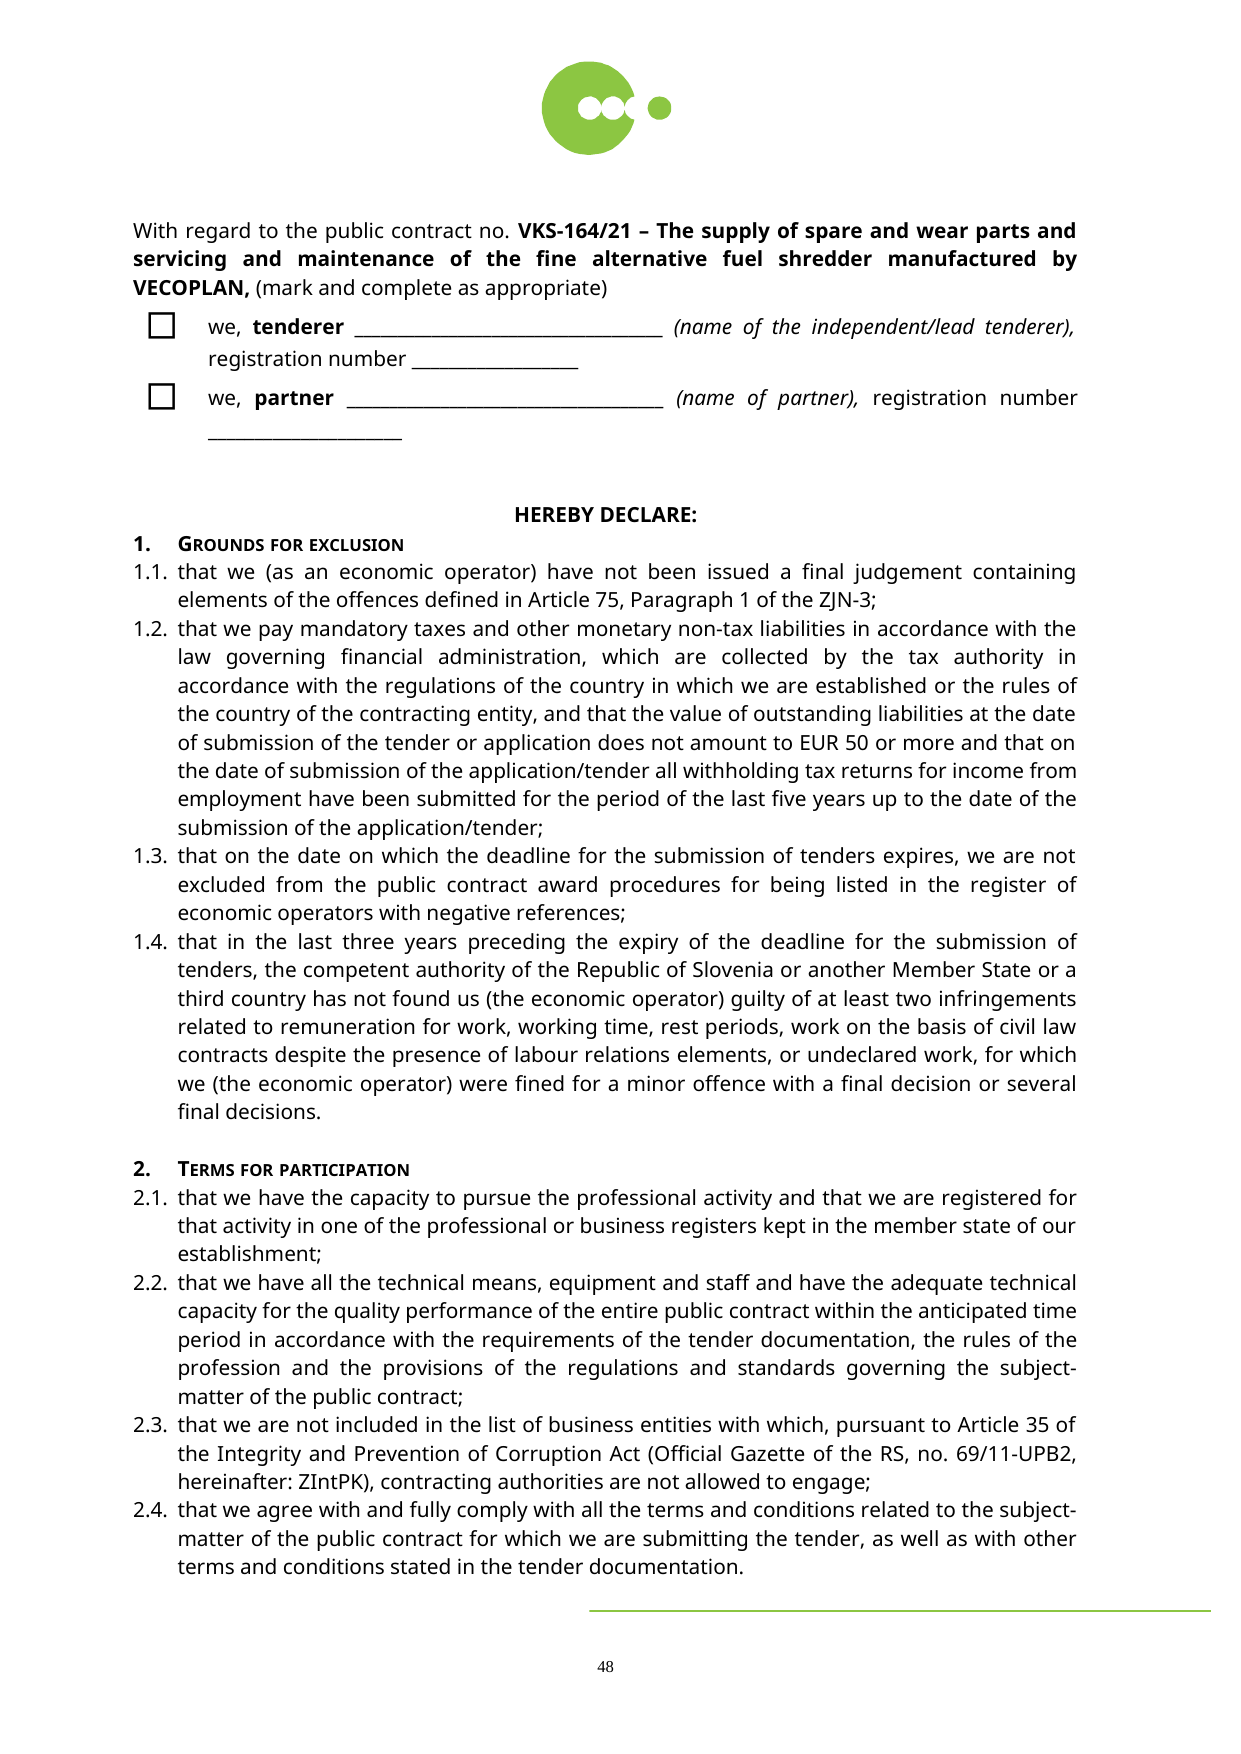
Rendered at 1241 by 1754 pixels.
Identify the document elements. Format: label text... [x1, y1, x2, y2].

list that we agree with and fully comply with all the terms and conditions related to the subject-matter of the public contract for which we are submitting the tender, as well as with other terms and conditions stated in the tender documentation. [133, 1496, 1078, 1581]
list Terms for participation [133, 1154, 1078, 1183]
list that on the date on which the deadline for the submission of tenders expires, we are not excluded from the public contract award procedures for being listed in the register of economic operators with negative references; [133, 841, 1078, 927]
list we, tenderer ____________________________________ (name of the independent/lead tenderer), registration number __________________ [170, 301, 1078, 372]
list that in the last three years preceding the expiry of the deadline for the submission of tenders, the competent authority of the Republic of Slovenia or another Member State or a third country has not found us (the economic operator) guilty of at least two infringements related to remuneration for work, working time, rest periods, work on the basis of civil law contracts despite the presence of labour relations elements, or undeclared work, for which we (the economic operator) were fined for a minor offence with a final decision or several final decisions. [133, 927, 1078, 1126]
list that we have the capacity to pursue the professional activity and that we are registered for that activity in one of the professional or business registers kept in the member state of our establishment; [133, 1183, 1078, 1268]
list that we have all the technical means, equipment and staff and have the adequate technical capacity for the quality performance of the entire public contract within the anticipated time period in accordance with the requirements of the tender documentation, the rules of the profession and the provisions of the regulations and standards governing the subject-matter of ​​the public contract; [133, 1268, 1078, 1410]
list Grounds for exclusion [133, 529, 1078, 557]
text HEREBY DECLARE: [133, 500, 1078, 529]
list we, partner _____________________________________ (name of partner), registration number _____________________ [170, 372, 1078, 443]
text With regard to the public contract no. VKS-164/21 – The supply of spare and wear parts and servicing and maintenance of the fine alternative fuel shredder manufactured by VECOPLAN, (mark and complete as appropriate) [133, 216, 1078, 301]
list that we (as an economic operator) have not been issued a final judgement containing elements of the offences defined in Article 75, Paragraph 1 of the ZJN-3; [133, 557, 1078, 614]
list that we are not included in the list of business entities with which, pursuant to Article 35 of the Integrity and Prevention of Corruption Act (Official Gazette of the RS, no. 69/11-UPB2, hereinafter: ZIntPK), contracting authorities are not allowed to engage; [133, 1410, 1078, 1496]
list that we pay mandatory taxes and other monetary non-tax liabilities in accordance with the law governing financial administration, which are collected by the tax authority in accordance with the regulations of the country in which we are established or the rules of the country of the contracting entity, and that the value of outstanding liabilities at the date of submission of the tender or application does not amount to EUR 50 or more and that on the date of submission of the application/tender all withholding tax returns for income from employment have been submitted for the period of the last five years up to the date of the submission of the application/tender; [133, 614, 1078, 841]
